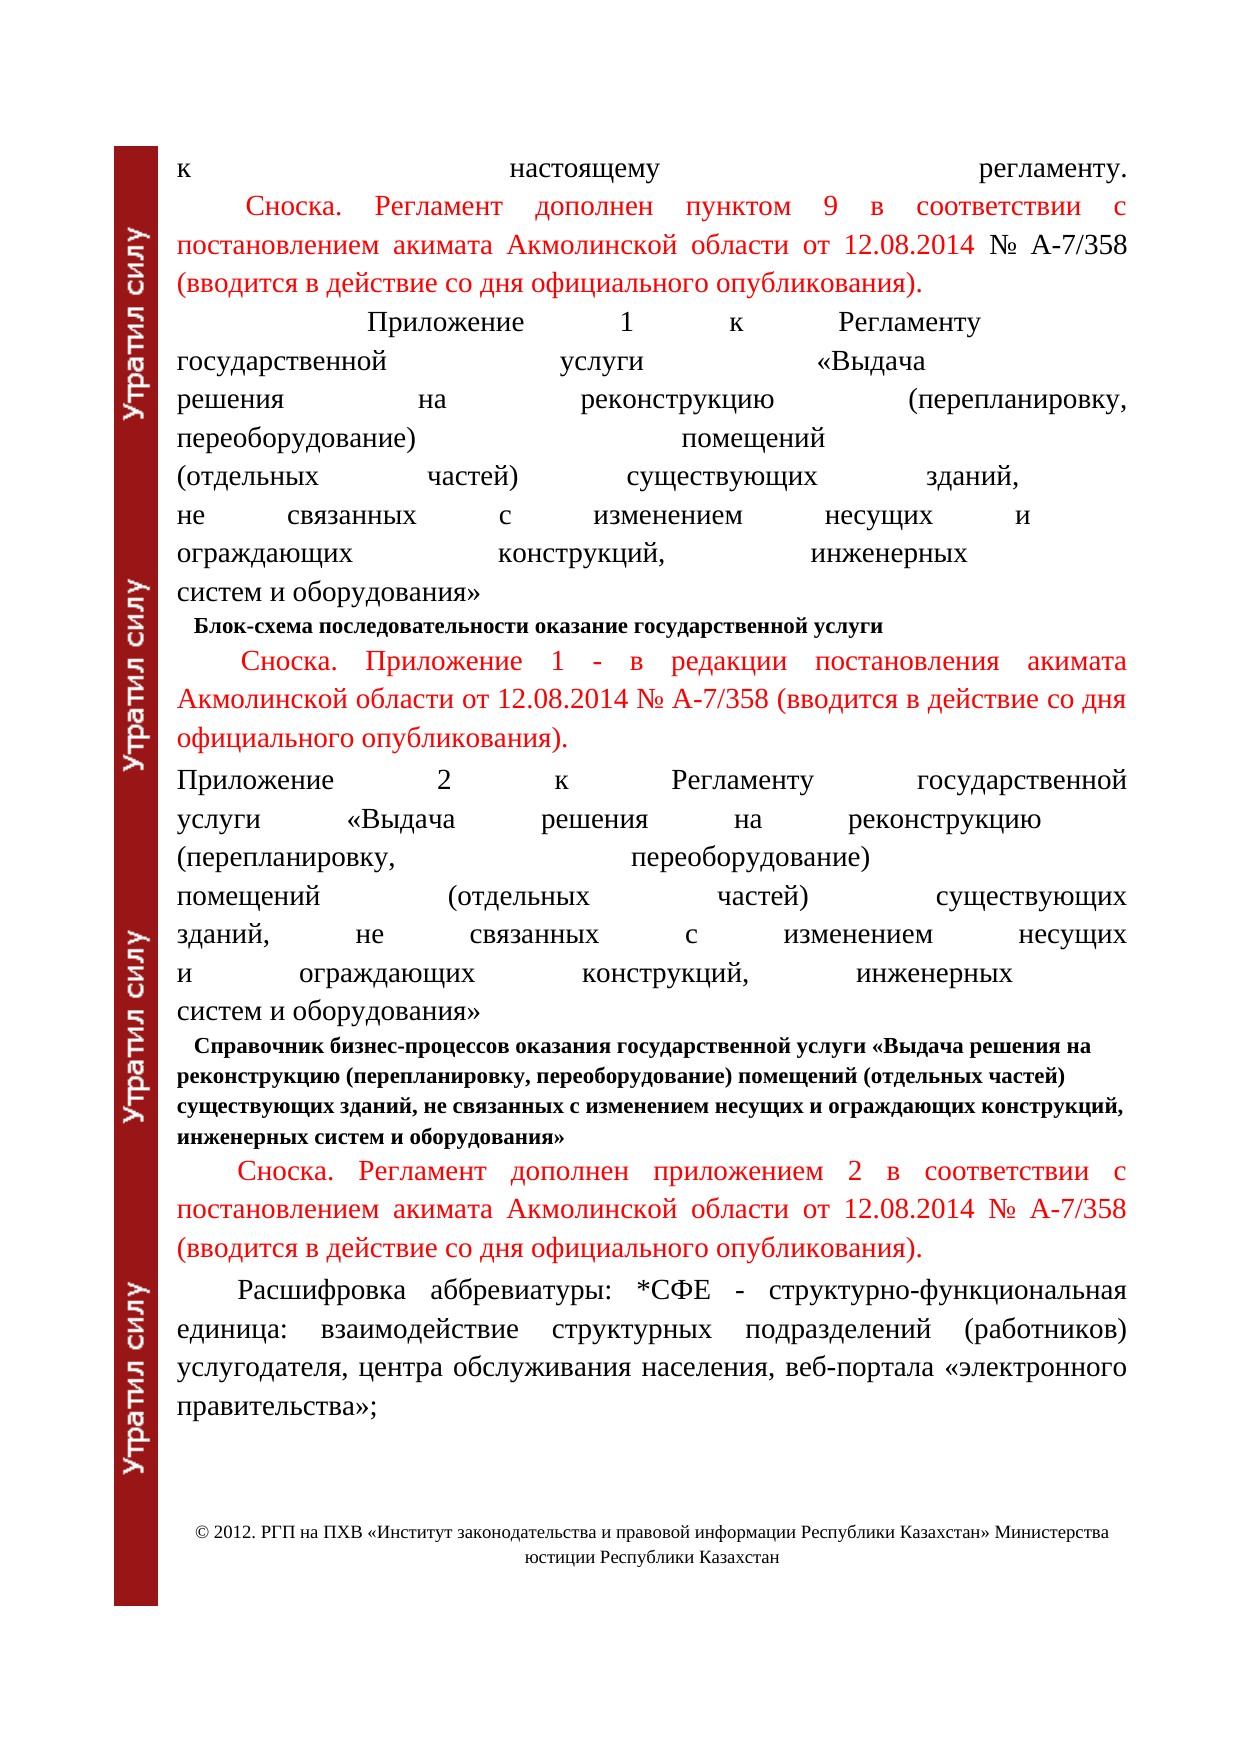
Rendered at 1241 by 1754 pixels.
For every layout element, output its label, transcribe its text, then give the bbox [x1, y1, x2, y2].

picture [114, 1149, 158, 1153]
picture [114, 1263, 158, 1272]
picture [114, 639, 158, 643]
text © 2012. РГП на ПХВ «Институт законодательства и правовой информации Республики Казахстан» Министерства юстиции Республики Казахстан [112, 1521, 1128, 1568]
picture [114, 607, 158, 612]
text Справочник бизнес-процессов оказания государственной услуги «Выдача решения на реконструкцию (перепланировку, переоборудование) помещений (отдельных частей) существующих зданий, не связанных с изменением несущих и ограждающих конструкций, инженерных систем и оборудования» [112, 1032, 1128, 1149]
picture [114, 1568, 158, 1606]
text Расшифровка аббревиатуры: *СФЕ - структурно-функциональная единица: взаимодействие структурных подразделений (работников) услугодателя, центра обслуживания населения, веб-портала «электронного правительства»; [112, 1272, 1128, 1422]
picture [114, 299, 158, 304]
text Сноска. Регламент дополнен приложением 2 в соответствии с постановлением акимата Акмолинской области от 12.08.2014 № А-7/358 (вводится в действие со дня официального опубликования). [112, 1153, 1128, 1263]
picture [114, 753, 158, 762]
text Сноска. Приложение 1 - в редакции постановления акимата Акмолинской области от 12.08.2014 № А-7/358 (вводится в действие со дня официального опубликования). [112, 643, 1128, 753]
text Приложение 1 к Регламенту государственной услуги «Выдача решения на реконструкцию (перепланировку, переоборудование) помещений (отдельных частей) существующих зданий, не связанных с изменением несущих и ограждающих конструкций, инженерных систем и оборудования» [112, 304, 1128, 607]
text Блок-схема последовательности оказание государственной услуги [112, 612, 1128, 639]
picture [114, 146, 158, 150]
text Приложение 2 к Регламенту государственной услуги «Выдача решения на реконструкцию (перепланировку, переоборудование) помещений (отдельных частей) существующих зданий, не связанных с изменением несущих и ограждающих конструкций, инженерных систем и оборудования» [112, 762, 1128, 1027]
picture [114, 1422, 158, 1521]
picture [114, 1027, 158, 1032]
